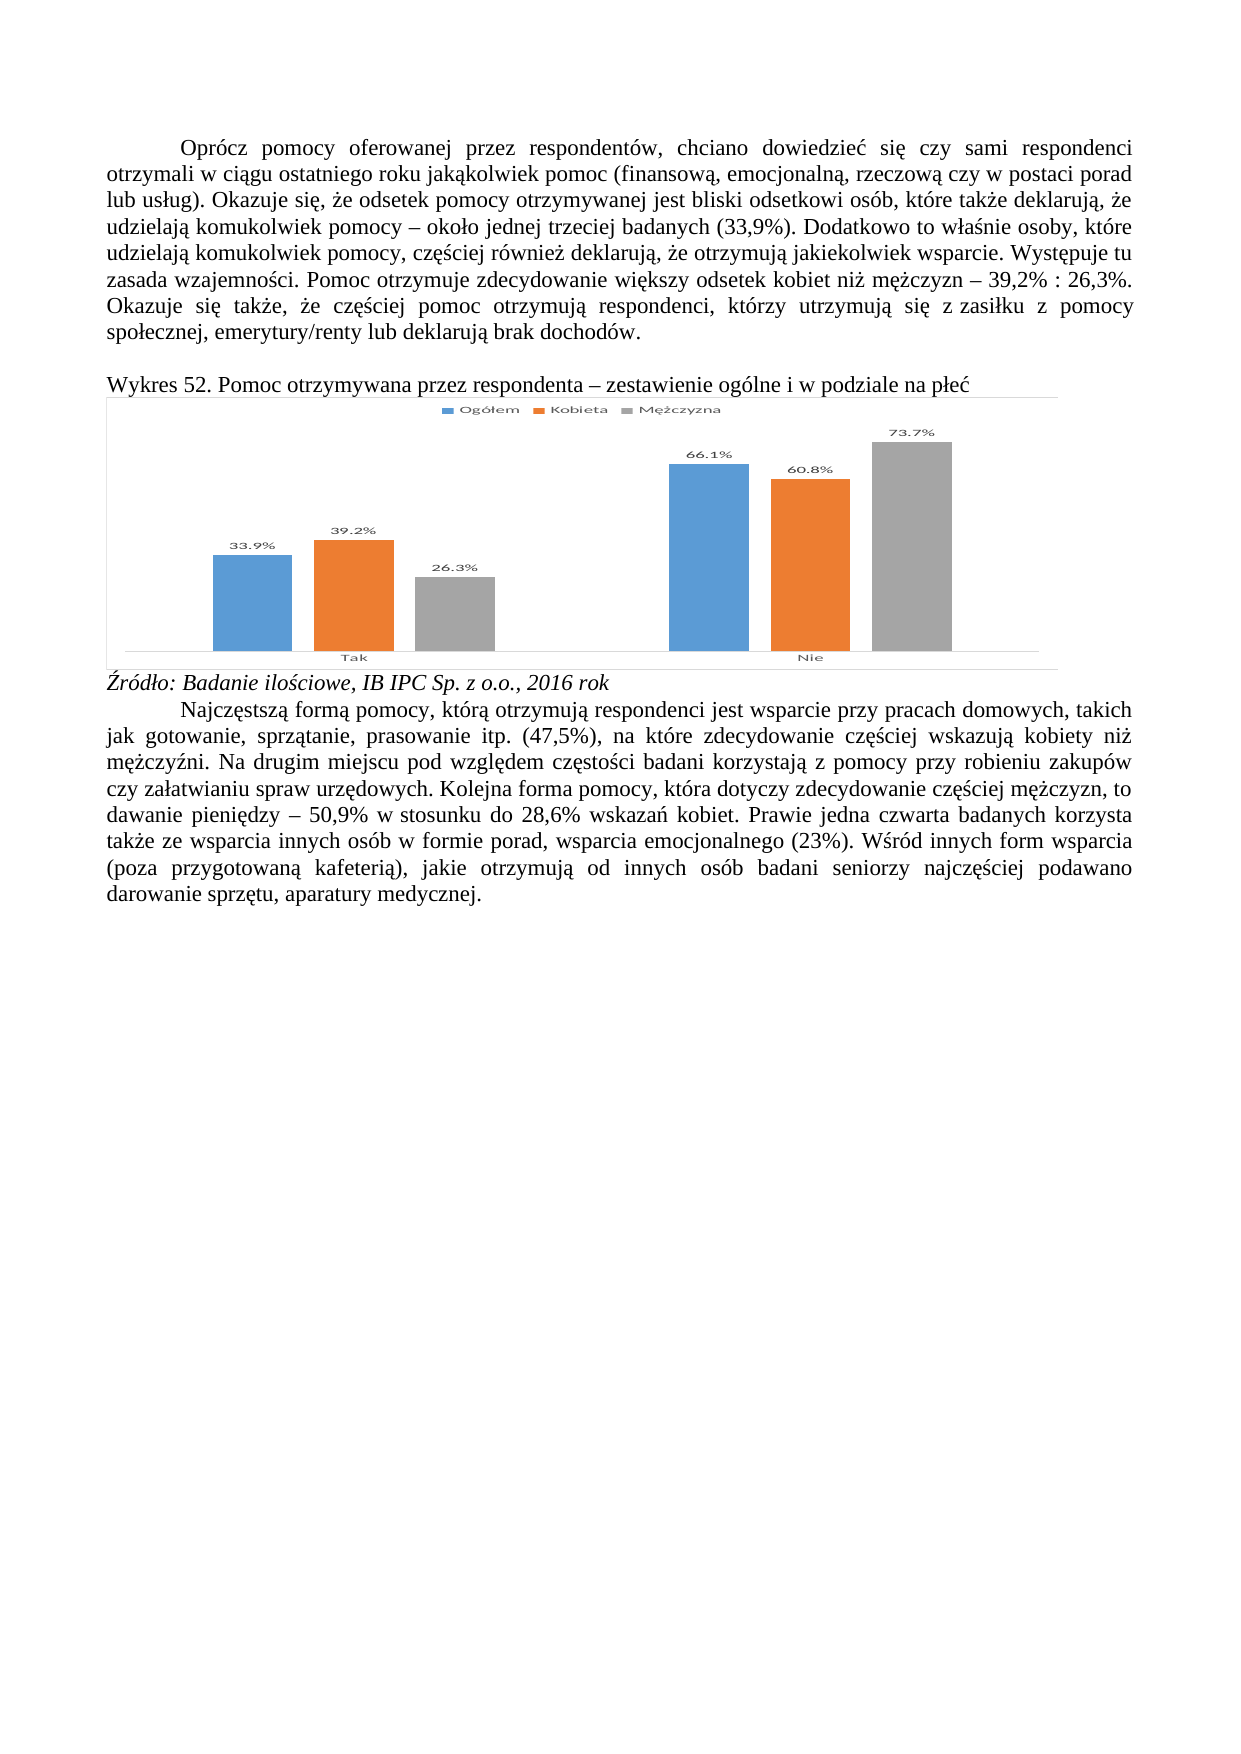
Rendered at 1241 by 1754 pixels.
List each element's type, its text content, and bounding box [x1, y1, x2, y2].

text Źródło: Badanie ilościowe, IB IPC Sp. z o.o., 2016 rok [106, 669, 1134, 696]
text Najczęstszą formą pomocy, którą otrzymują respondenci jest wsparcie przy pracach domowych, takich jak gotowanie, sprzątanie, prasowanie itp. (47,5%), na które zdecydowanie częściej wskazują kobiety niż mężczyźni. Na drugim miejscu pod względem częstości badani korzystają z pomocy przy robieniu zakupów czy załatwianiu spraw urzędowych. Kolejna forma pomocy, która dotyczy zdecydowanie częściej mężczyzn, to dawanie pieniędzy – 50,9% w stosunku do 28,6% wskazań kobiet. Prawie jedna czwarta badanych korzysta także ze wsparcia innych osób w formie porad, wsparcia emocjonalnego (23%). Wśród innych form wsparcia (poza przygotowaną kafeterią), jakie otrzymują od innych osób badani seniorzy najczęściej podawano darowanie sprzętu, aparatury medycznej. [106, 696, 1134, 906]
text Oprócz pomocy oferowanej przez respondentów, chciano dowiedzieć się czy sami respondenci otrzymali w ciągu ostatniego roku jakąkolwiek pomoc (finansową, emocjonalną, rzeczową czy w postaci porad lub usług). Okazuje się, że odsetek pomocy otrzymywanej jest bliski odsetkowi osób, które także deklarują, że udzielają komukolwiek pomocy – około jednej trzeciej badanych (33,9%). Dodatkowo to właśnie osoby, które udzielają komukolwiek pomocy, częściej również deklarują, że otrzymują jakiekolwiek wsparcie. Występuje tu zasada wzajemności. Pomoc otrzymuje zdecydowanie większy odsetek kobiet niż mężczyzn – 39,2% : 26,3%. Okazuje się także, że częściej pomoc otrzymują respondenci, którzy utrzymują się z zasiłku z pomocy społecznej, emerytury/renty lub deklarują brak dochodów. [106, 134, 1134, 345]
text Wykres 52. Pomoc otrzymywana przez respondenta – zestawienie ogólne i w podziale na płeć [106, 371, 1134, 397]
